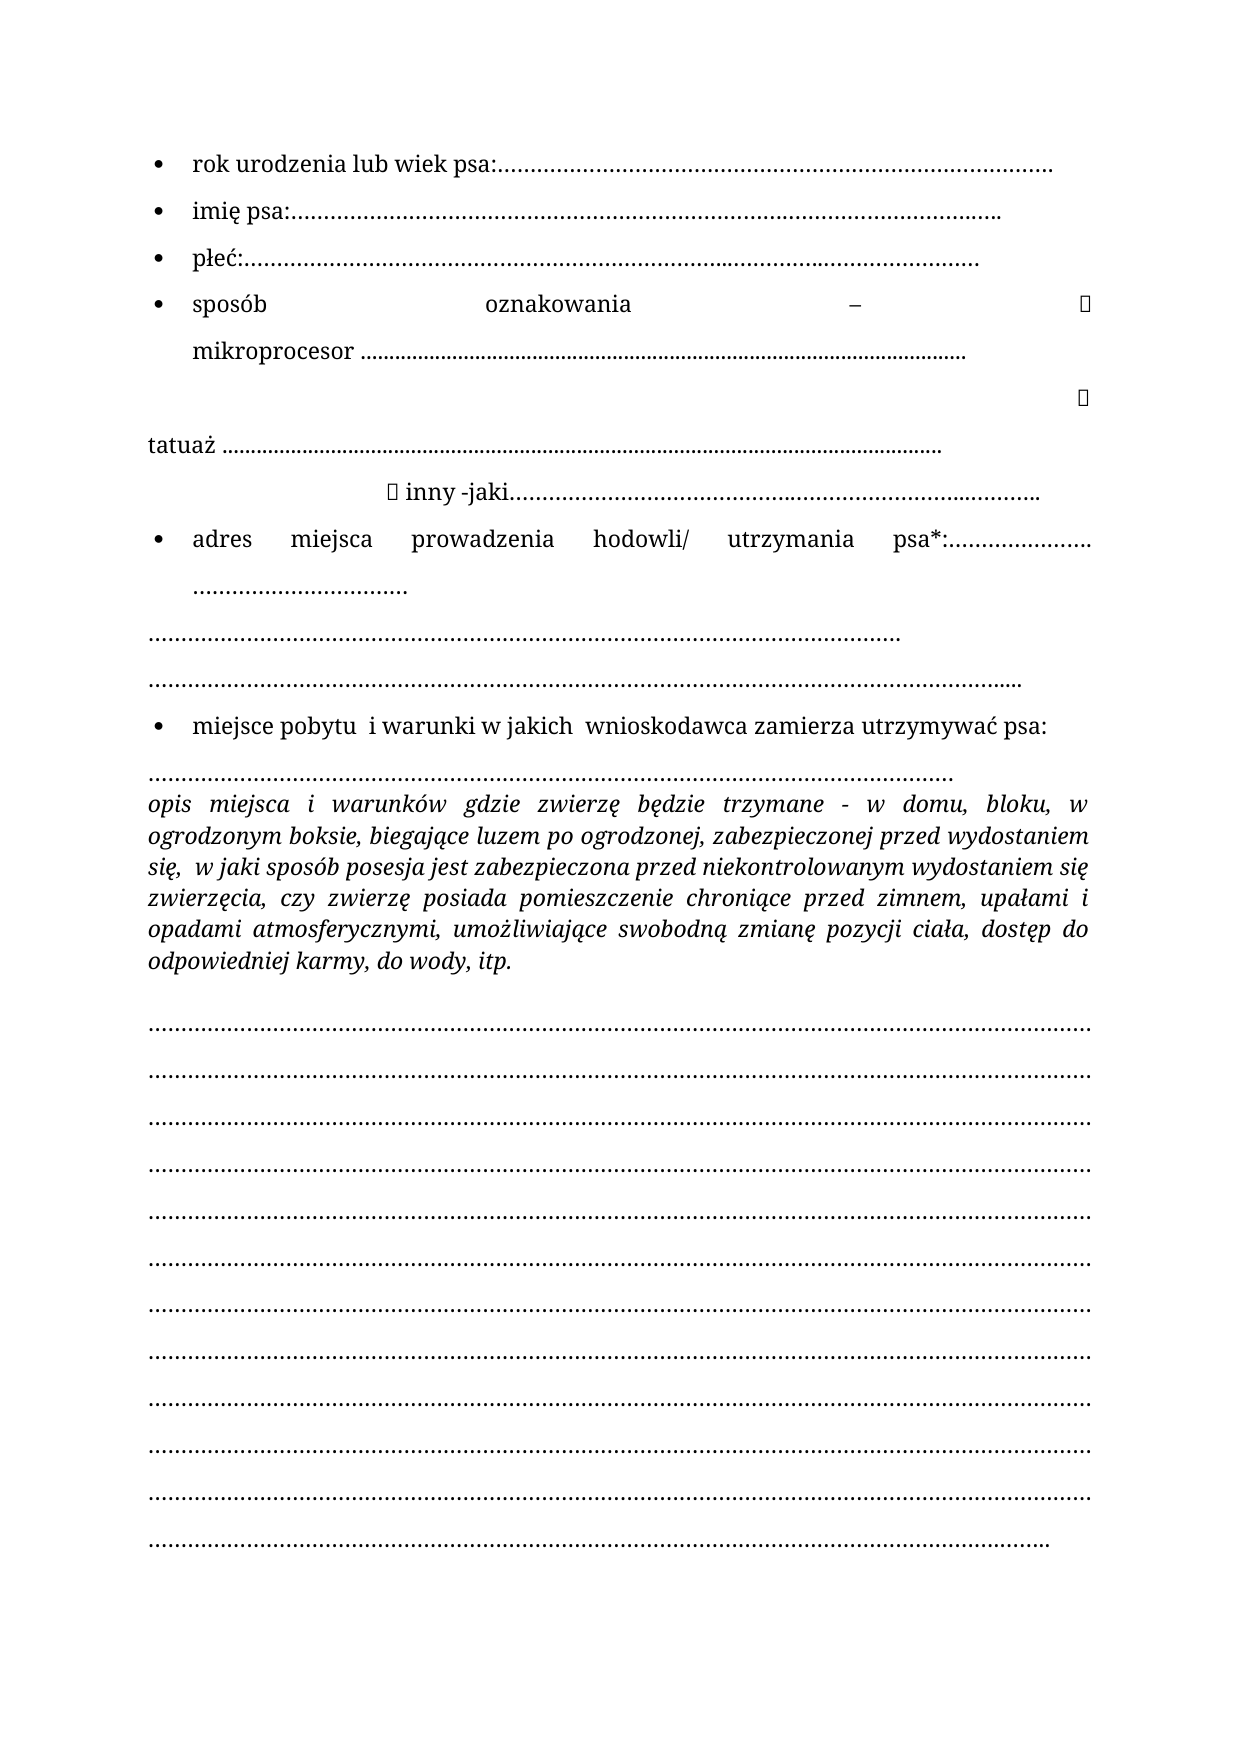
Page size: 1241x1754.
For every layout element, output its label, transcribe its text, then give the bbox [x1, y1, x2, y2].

list imię psa:………………………………………………………………….……………………….….. [154, 194, 1092, 226]
text opis miejsca i warunków gdzie zwierzę będzie trzymane - w domu, bloku, w ogrodzonym boksie, biegające luzem po ogrodzonej, zabezpieczonej przed wydostaniem się, w jaki sposób posesja jest zabezpieczona przed niekontrolowanym wydostaniem się zwierzęcia, czy zwierzę posiada pomieszczenie chroniące przed zimnem, upałami i opadami atmosferycznymi, umożliwiające swobodną zmianę pozycji ciała, dostęp do odpowiedniej karmy, do wody, itp. [148, 788, 1092, 976]
text  inny -jaki……………………………………..……………………...……….. [148, 476, 1092, 507]
list rok urodzenia lub wiek psa:…………………………………………………………………………. [154, 148, 1092, 179]
text …………………………………………………………………………………………………….…………………………………………………………………………………………………………………..... [148, 616, 1092, 694]
text ………………………………………………………………………………………………………………………………………………………………………………………………………………………………………………………………………………………………………………………………………………………………………………………………………………………………………………………………………………………………………………………………………………………………………………………………………………………………………………………………………………………………………………………………………………………………………………………………………………………………………………………………………………………………………………………………………………………………………………………………………………………………………………………………………………………………………………………………………………………………………………………………………………………………………………………………………………………………………………………………………………………………………………………………………………………………………………………………………………………………………………………………………………………………………………….…….. [148, 1007, 1092, 1554]
list sposób oznakowania –  mikroprocesor .......................................................................................................... [154, 288, 1092, 366]
text  tatuaż .............................................................................................................................. [148, 382, 1092, 460]
list miejsce pobytu i warunki w jakich wnioskodawca zamierza utrzymywać psa: [154, 710, 1092, 741]
list adres miejsca prowadzenia hodowli/ utrzymania psa*:………………….…………………………… [154, 523, 1092, 601]
list płeć:………………………………………………………………...…………..…………………… [154, 241, 1092, 273]
text …………………………………………………………………………………………………………… [148, 757, 1092, 788]
